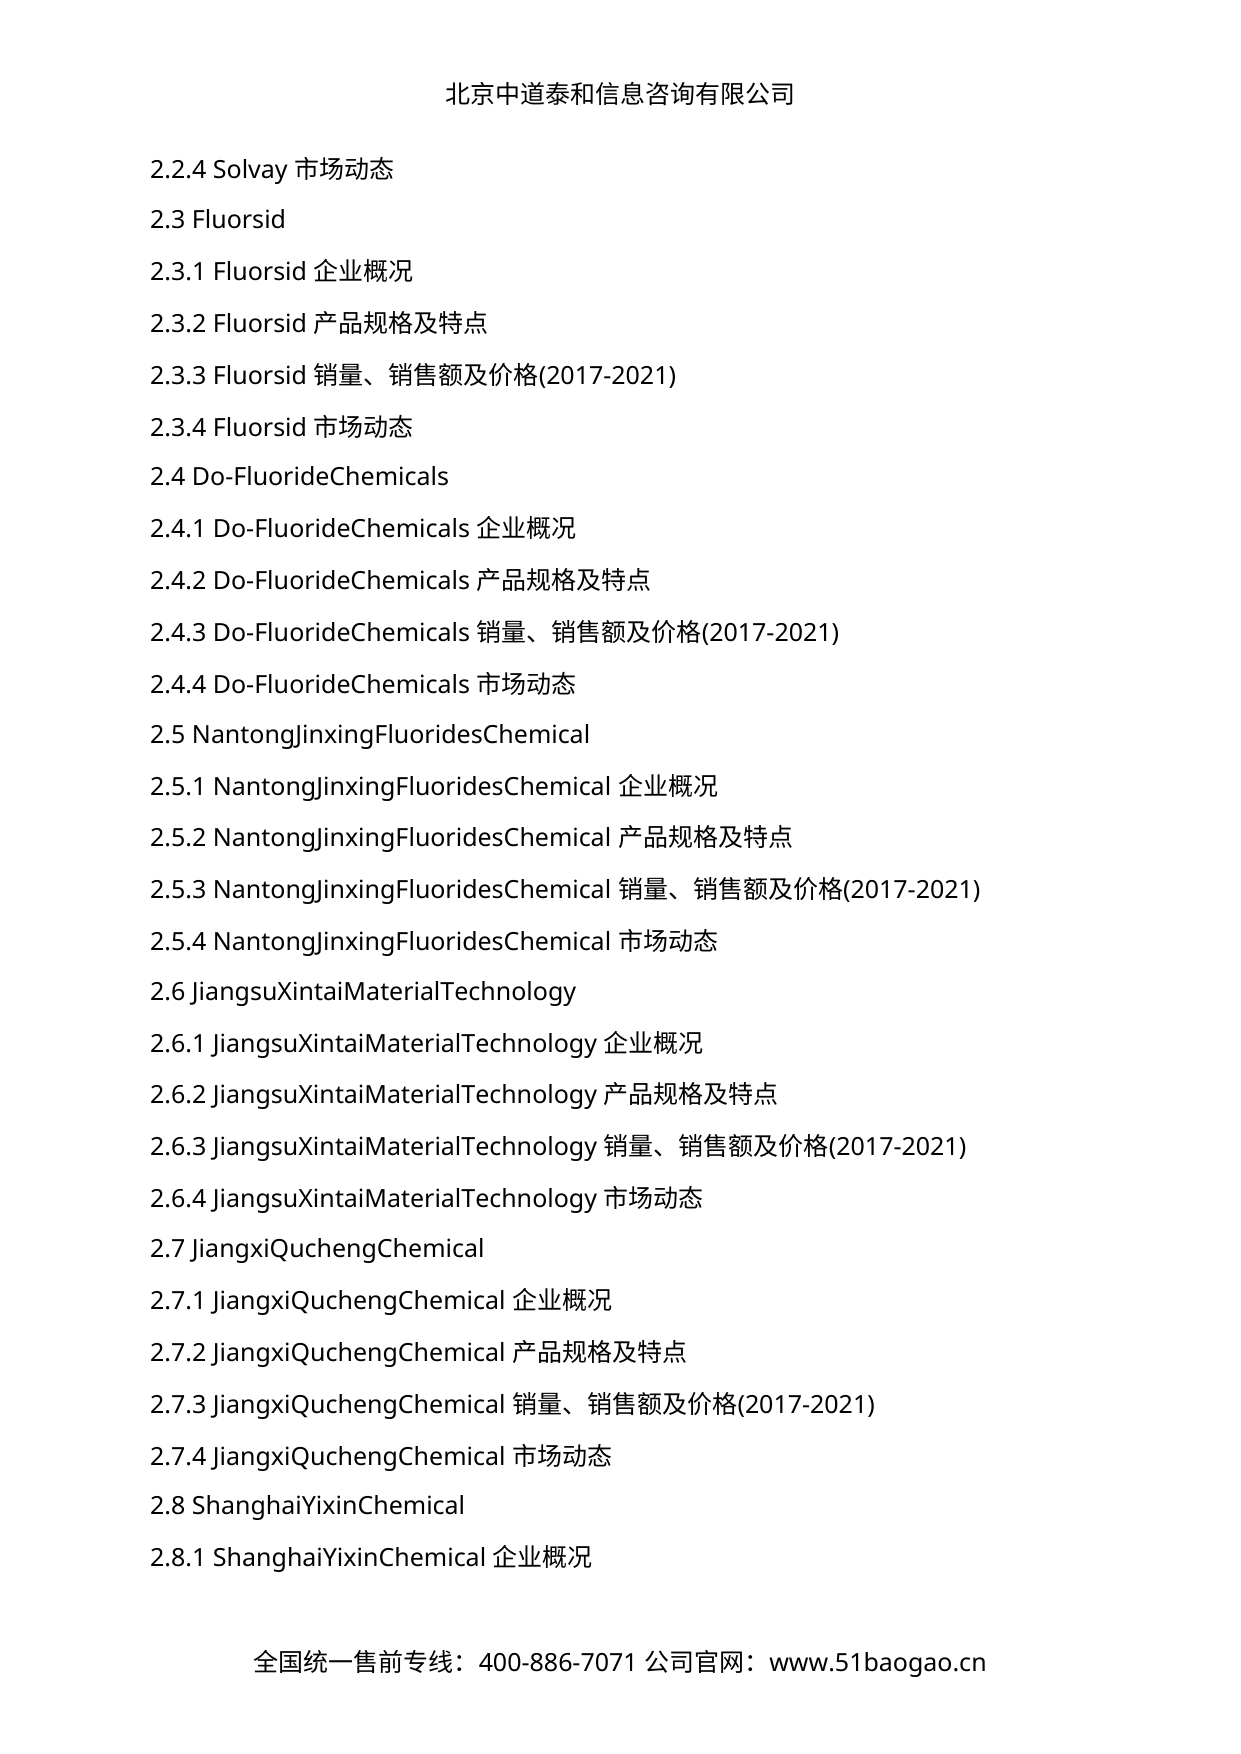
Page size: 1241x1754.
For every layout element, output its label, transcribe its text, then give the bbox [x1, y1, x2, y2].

text 2.3.4 Fluorsid 市场动态 [150, 407, 1090, 443]
text 2.6.2 JiangsuXintaiMaterialTechnology 产品规格及特点 [150, 1075, 1090, 1111]
text 2.4.3 Do-FluorideChemicals 销量、销售额及价格(2017-2021) [150, 612, 1090, 649]
text 2.5.4 NantongJinxingFluoridesChemical 市场动态 [150, 922, 1090, 958]
text 2.3.2 Fluorsid 产品规格及特点 [150, 303, 1090, 340]
text 2.3.3 Fluorsid 销量、销售额及价格(2017-2021) [150, 355, 1090, 392]
text 2.6.3 JiangsuXintaiMaterialTechnology 销量、销售额及价格(2017-2021) [150, 1127, 1090, 1163]
text 2.5.1 NantongJinxingFluoridesChemical 企业概况 [150, 766, 1090, 802]
text 2.8.1 ShanghaiYixinChemical 企业概况 [150, 1537, 1090, 1574]
text 2.7.3 JiangxiQuchengChemical 销量、销售额及价格(2017-2021) [150, 1384, 1090, 1420]
text 2.5 NantongJinxingFluoridesChemical [150, 716, 1090, 750]
text 2.7 JiangxiQuchengChemical [150, 1231, 1090, 1265]
text 2.4.4 Do-FluorideChemicals 市场动态 [150, 664, 1090, 701]
text 2.3 Fluorsid [150, 202, 1090, 236]
text 2.5.3 NantongJinxingFluoridesChemical 销量、销售额及价格(2017-2021) [150, 870, 1090, 906]
text 2.3.1 Fluorsid 企业概况 [150, 252, 1090, 288]
text 2.8 ShanghaiYixinChemical [150, 1488, 1090, 1522]
text 2.6 JiangsuXintaiMaterialTechnology [150, 973, 1090, 1007]
text 2.4 Do-FluorideChemicals [150, 459, 1090, 493]
text 2.7.1 JiangxiQuchengChemical 企业概况 [150, 1280, 1090, 1317]
text 2.6.1 JiangsuXintaiMaterialTechnology 企业概况 [150, 1023, 1090, 1059]
text 2.7.4 JiangxiQuchengChemical 市场动态 [150, 1436, 1090, 1472]
text 2.5.2 NantongJinxingFluoridesChemical 产品规格及特点 [150, 818, 1090, 854]
text 2.6.4 JiangsuXintaiMaterialTechnology 市场动态 [150, 1179, 1090, 1215]
text 2.4.1 Do-FluorideChemicals 企业概况 [150, 509, 1090, 545]
text 2.4.2 Do-FluorideChemicals 产品规格及特点 [150, 561, 1090, 597]
text 2.2.4 Solvay 市场动态 [150, 150, 1090, 186]
text 2.7.2 JiangxiQuchengChemical 产品规格及特点 [150, 1332, 1090, 1368]
